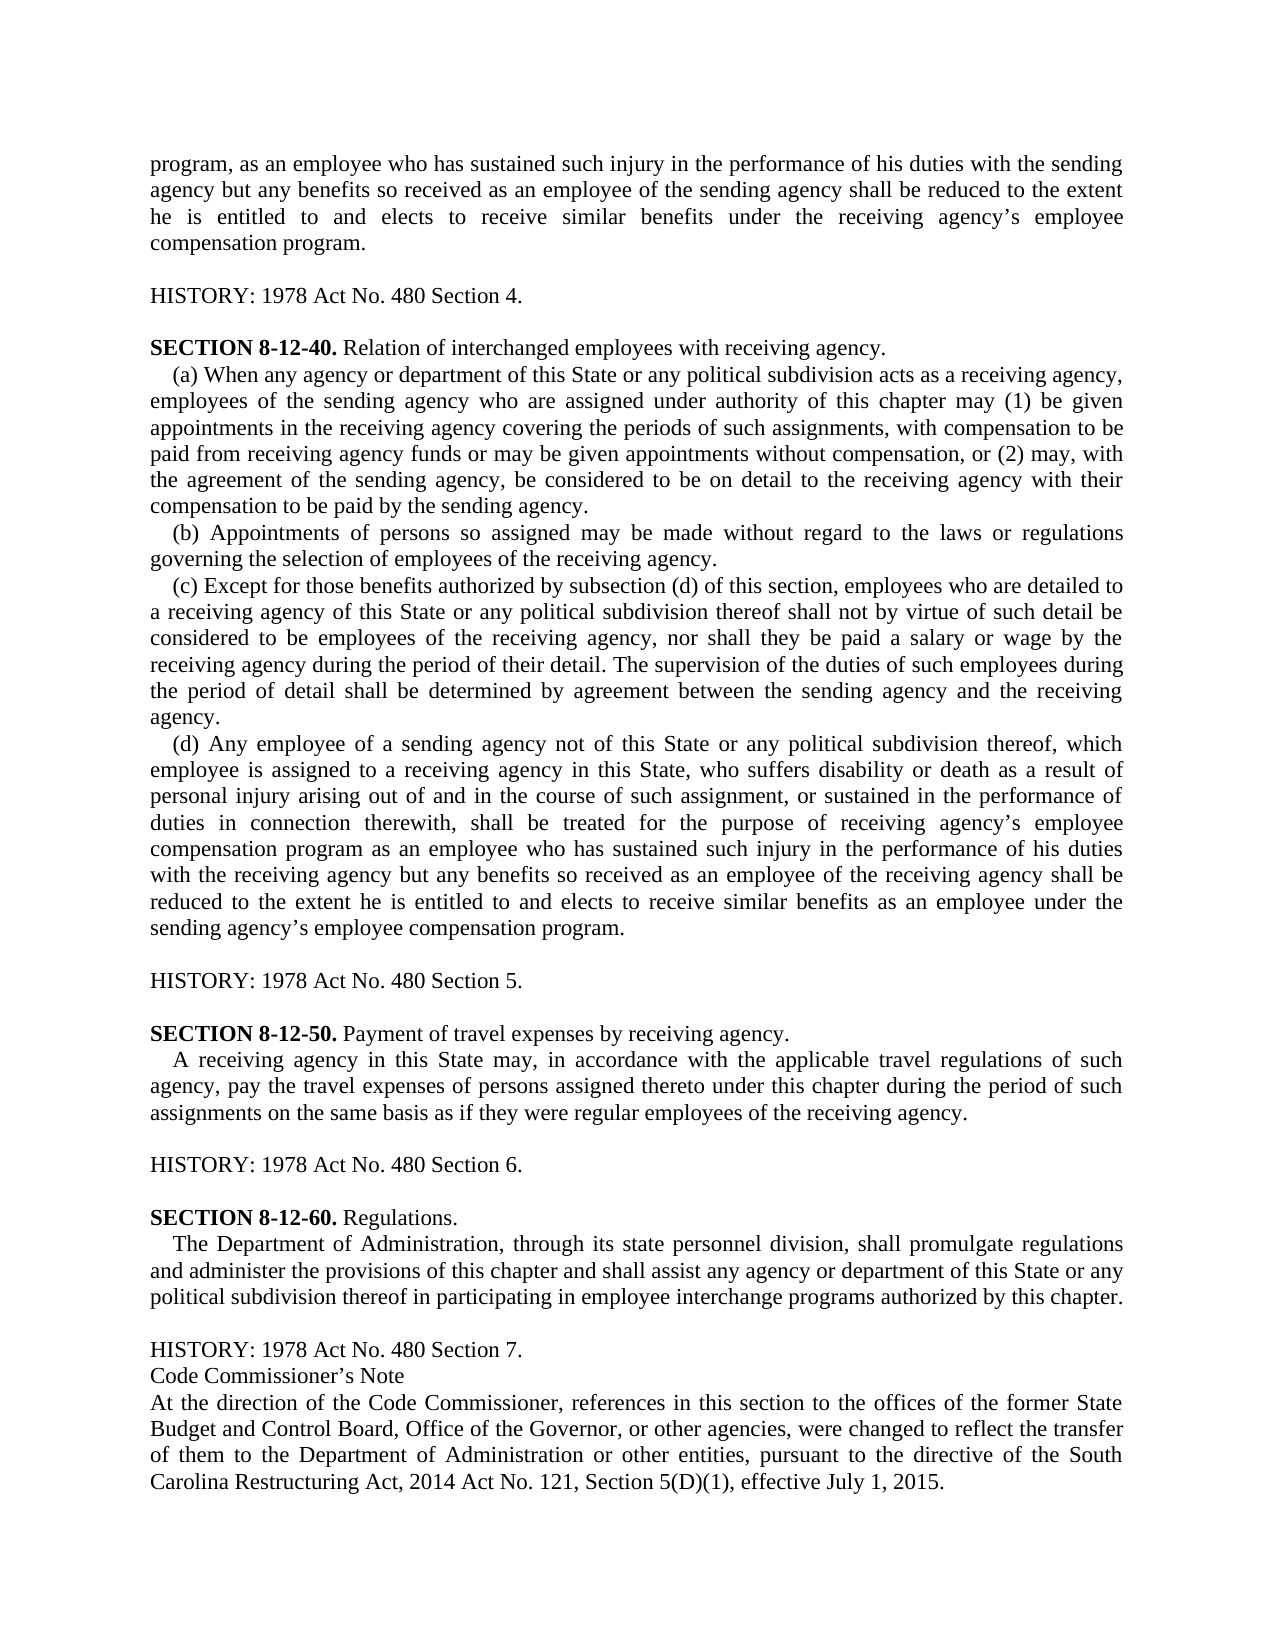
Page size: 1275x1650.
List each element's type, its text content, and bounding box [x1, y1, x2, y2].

text SECTION 8-12-40. Relation of interchanged employees with receiving agency. [150, 334, 1125, 361]
text SECTION 8-12-50. Payment of travel expenses by receiving agency. [150, 1020, 1125, 1046]
text SECTION 8-12-60. Regulations. [150, 1204, 1125, 1231]
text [150, 150, 1125, 255]
text HISTORY: 1978 Act No. 480 Section 5. [150, 967, 1125, 993]
text (a) When any agency or department of this State or any political subdivision acts as a receiving agency, employees of the sending agency who are assigned under authority of this chapter may (1) be given appointments in the receiving agency covering the periods of such assignments, with compensation to be paid from receiving agency funds or may be given appointments without compensation, or (2) may, with the agreement of the sending agency, be considered to be on detail to the receiving agency with their compensation to be paid by the sending agency. [150, 361, 1125, 519]
text A receiving agency in this State may, in accordance with the applicable travel regulations of such agency, pay the travel expenses of persons assigned thereto under this chapter during the period of such assignments on the same basis as if they were regular employees of the receiving agency. [150, 1046, 1125, 1125]
text Code Commissioner’s Note [150, 1362, 1125, 1389]
text (b) Appointments of persons so assigned may be made without regard to the laws or regulations governing the selection of employees of the receiving agency. [150, 519, 1125, 572]
text (c) Except for those benefits authorized by subsection (d) of this section, employees who are detailed to a receiving agency of this State or any political subdivision thereof shall not by virtue of such detail be considered to be employees of the receiving agency, nor shall they be paid a salary or wage by the receiving agency during the period of their detail. The supervision of the duties of such employees during the period of detail shall be determined by agreement between the sending agency and the receiving agency. [150, 572, 1125, 730]
text HISTORY: 1978 Act No. 480 Section 6. [150, 1151, 1125, 1178]
text (d) Any employee of a sending agency not of this State or any political subdivision thereof, which employee is assigned to a receiving agency in this State, who suffers disability or death as a result of personal injury arising out of and in the course of such assignment, or sustained in the performance of duties in connection therewith, shall be treated for the purpose of receiving agency’s employee compensation program as an employee who has sustained such injury in the performance of his duties with the receiving agency but any benefits so received as an employee of the receiving agency shall be reduced to the extent he is entitled to and elects to receive similar benefits as an employee under the sending agency’s employee compensation program. [150, 730, 1125, 941]
text At the direction of the Code Commissioner, references in this section to the offices of the former State Budget and Control Board, Office of the Governor, or other agencies, were changed to reflect the transfer of them to the Department of Administration or other entities, pursuant to the directive of the South Carolina Restructuring Act, 2014 Act No. 121, Section 5(D)(1), effective July 1, 2015. [150, 1389, 1125, 1494]
text The Department of Administration, through its state personnel division, shall promulgate regulations and administer the provisions of this chapter and shall assist any agency or department of this State or any political subdivision thereof in participating in employee interchange programs authorized by this chapter. [150, 1231, 1125, 1309]
text HISTORY: 1978 Act No. 480 Section 4. [150, 282, 1125, 308]
text HISTORY: 1978 Act No. 480 Section 7. [150, 1336, 1125, 1362]
